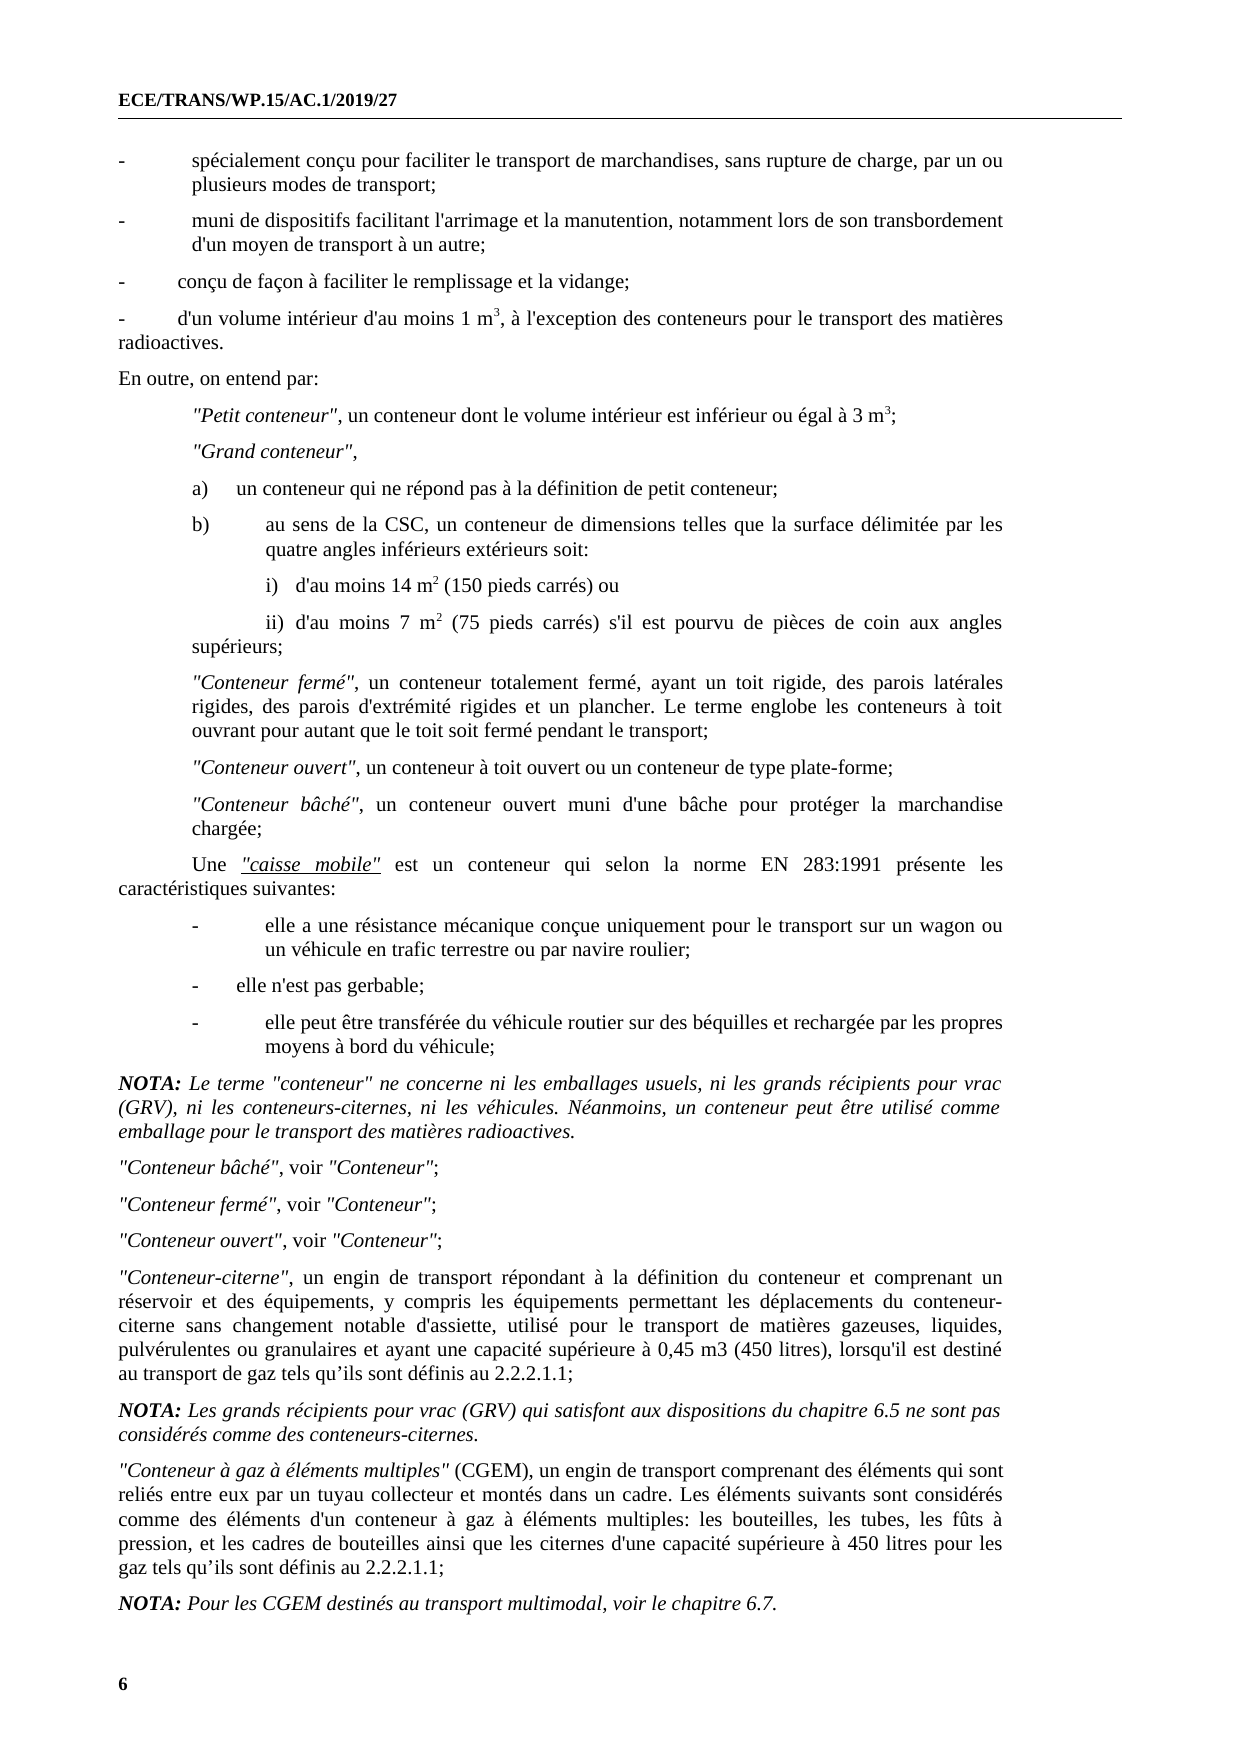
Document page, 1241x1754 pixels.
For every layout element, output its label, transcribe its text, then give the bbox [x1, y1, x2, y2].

text En outre, on entend par: [118, 366, 1004, 390]
text - elle a une résistance mécanique conçue uniquement pour le transport sur un wagon ou un véhicule en trafic terrestre ou par navire roulier; [192, 913, 1004, 961]
text ii) d'au moins 7 m2 (75 pieds carrés) s'il est pourvu de pièces de coin aux angles supérieurs; [192, 609, 1004, 658]
text Une "caisse mobile" est un conteneur qui selon la norme EN 283:1991 présente les caractéristiques suivantes: [118, 852, 1004, 900]
text "Conteneur ouvert", un conteneur à toit ouvert ou un conteneur de type plate-forme; [192, 755, 1004, 779]
text "Conteneur-citerne", un engin de transport répondant à la définition du conteneur et comprenant un réservoir et des équipements, y compris les équipements permettant les déplacements du conteneur-citerne sans changement notable d'assiette, utilisé pour le transport de matières gazeuses, liquides, pulvérulentes ou granulaires et ayant une capacité supérieure à 0,45 m3 (450 litres), lorsqu'il est destiné au transport de gaz tels qu’ils sont définis au 2.2.2.1.1; [118, 1265, 1004, 1385]
text "Conteneur bâché", un conteneur ouvert muni d'une bâche pour protéger la marchandise chargée; [192, 791, 1004, 839]
text "Conteneur fermé", voir "Conteneur"; [118, 1192, 1004, 1216]
text - elle n'est pas gerbable; [192, 973, 1004, 997]
text - conçu de façon à faciliter le remplissage et la vidange; [118, 269, 1004, 293]
text - muni de dispositifs facilitant l'arrimage et la manutention, notamment lors de son transbordement d'un moyen de transport à un autre; [118, 208, 1004, 256]
text "Conteneur à gaz à éléments multiples" (CGEM), un engin de transport comprenant des éléments qui sont reliés entre eux par un tuyau collecteur et montés dans un cadre. Les éléments suivants sont considérés comme des éléments d'un conteneur à gaz à éléments multiples: les bouteilles, les tubes, les fûts à pression, et les cadres de bouteilles ainsi que les citernes d'une capacité supérieure à 450 litres pour les gaz tels qu’ils sont définis au 2.2.2.1.1; [118, 1458, 1004, 1579]
text NOTA: Le terme "conteneur" ne concerne ni les emballages usuels, ni les grands récipients pour vrac (GRV), ni les conteneurs-citernes, ni les véhicules. Néanmoins, un conteneur peut être utilisé comme emballage pour le transport des matières radioactives. [118, 1071, 1004, 1143]
text b) au sens de la CSC, un conteneur de dimensions telles que la surface délimitée par les quatre angles inférieurs extérieurs soit: [192, 512, 1004, 561]
text "Conteneur bâché", voir "Conteneur"; [118, 1155, 1004, 1179]
text - d'un volume intérieur d'au moins 1 m3, à l'exception des conteneurs pour le transport des matières radioactives. [118, 306, 1004, 354]
text "Grand conteneur", [118, 439, 1004, 463]
text NOTA: Pour les CGEM destinés au transport multimodal, voir le chapitre 6.7. [118, 1591, 1004, 1615]
text "Petit conteneur", un conteneur dont le volume intérieur est inférieur ou égal à 3 m3; [118, 403, 1004, 427]
text "Conteneur fermé", un conteneur totalement fermé, ayant un toit rigide, des parois latérales rigides, des parois d'extrémité rigides et un plancher. Le terme englobe les conteneurs à toit ouvrant pour autant que le toit soit fermé pendant le transport; [192, 670, 1004, 742]
text - elle peut être transférée du véhicule routier sur des béquilles et rechargée par les propres moyens à bord du véhicule; [192, 1010, 1004, 1058]
text i) d'au moins 14 m2 (150 pieds carrés) ou [192, 573, 1004, 597]
text NOTA: Les grands récipients pour vrac (GRV) qui satisfont aux dispositions du chapitre 6.5 ne sont pas considérés comme des conteneurs-citernes. [118, 1398, 1004, 1446]
text a) un conteneur qui ne répond pas à la définition de petit conteneur; [192, 476, 1004, 500]
text - spécialement conçu pour faciliter le transport de marchandises, sans rupture de charge, par un ou plusieurs modes de transport; [118, 148, 1004, 196]
text "Conteneur ouvert", voir "Conteneur"; [118, 1228, 1004, 1252]
